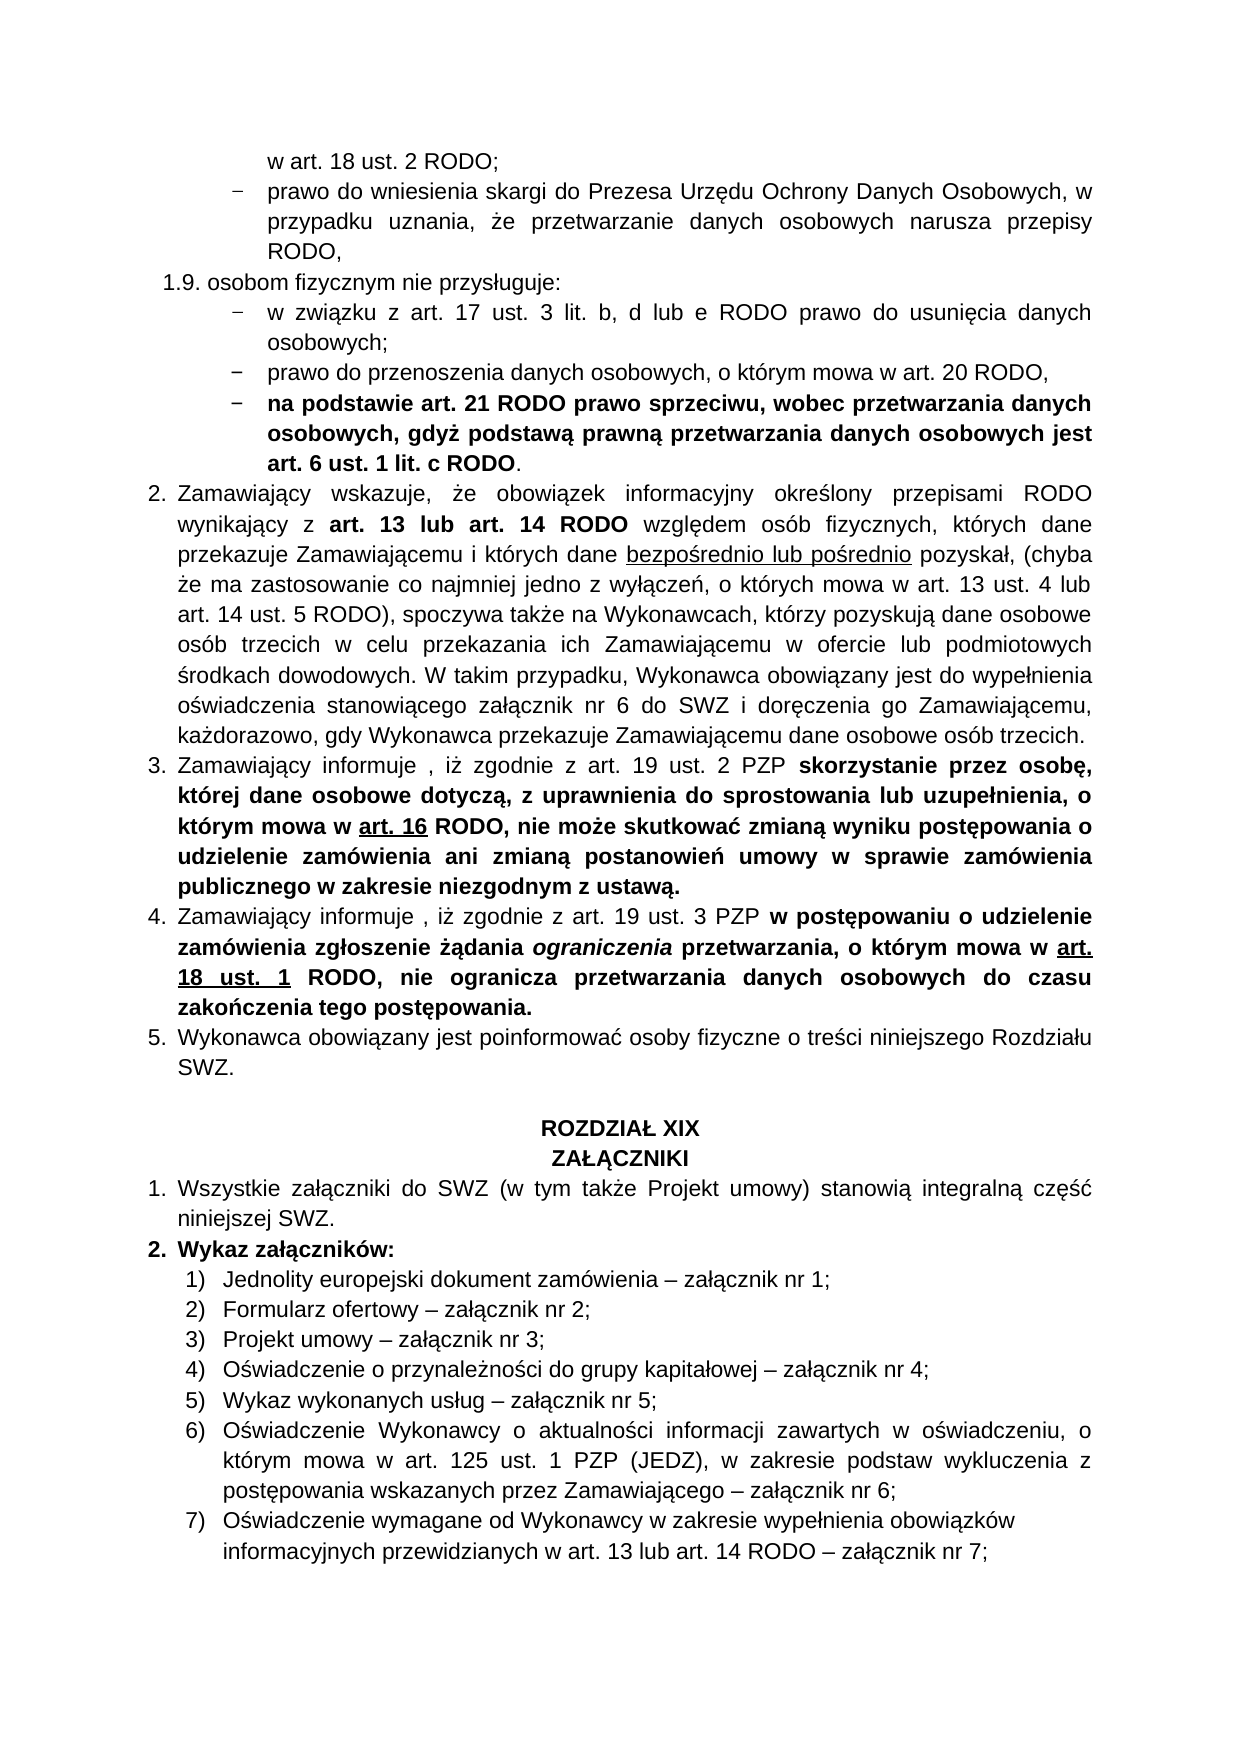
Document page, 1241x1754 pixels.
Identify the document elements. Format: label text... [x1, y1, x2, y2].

list Wykaz załączników: [148, 1236, 1093, 1262]
list Zamawiający informuje , iż zgodnie z art. 19 ust. 3 PZP w postępowaniu o udzielenie zamówienia zgłoszenie żądania ograniczenia przetwarzania, o którym mowa w art. 18 ust. 1 RODO, nie ogranicza przetwarzania danych osobowych do czasu zakończenia tego postępowania. [148, 903, 1093, 1020]
list Wykaz wykonanych usług – załącznik nr 5; [185, 1387, 1093, 1413]
list prawo do przenoszenia danych osobowych, o którym mowa w art. 20 RODO, [229, 359, 1093, 386]
list Wykonawca obowiązany jest poinformować osoby fizyczne o treści niniejszego Rozdziału SWZ. [148, 1024, 1093, 1081]
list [229, 148, 1093, 174]
list Wszystkie załączniki do SWZ (w tym także Projekt umowy) stanowią integralną część niniejszej SWZ. [148, 1175, 1093, 1232]
text ZAŁĄCZNIKI [148, 1145, 1093, 1171]
list Projekt umowy – załącznik nr 3; [185, 1326, 1093, 1353]
list Oświadczenie wymagane od Wykonawcy w zakresie wypełnienia obowiązków informacyjnych przewidzianych w art. 13 lub art. 14 RODO – załącznik nr 7; [185, 1507, 1093, 1564]
list Zamawiający wskazuje, że obowiązek informacyjny określony przepisami RODO wynikający z art. 13 lub art. 14 RODO względem osób fizycznych, których dane przekazuje Zamawiającemu i których dane bezpośrednio lub pośrednio pozyskał, (chyba że ma zastosowanie co najmniej jedno z wyłączeń, o których mowa w art. 13 ust. 4 lub art. 14 ust. 5 RODO), spoczywa także na Wykonawcach, którzy pozyskują dane osobowe osób trzecich w celu przekazania ich Zamawiającemu w ofercie lub podmiotowych środkach dowodowych. W takim przypadku, Wykonawca obowiązany jest do wypełnienia oświadczenia stanowiącego załącznik nr 6 do SWZ i doręczenia go Zamawiającemu, każdorazowo, gdy Wykonawca przekazuje Zamawiającemu dane osobowe osób trzecich. [148, 480, 1093, 748]
list Oświadczenie Wykonawcy o aktualności informacji zawartych w oświadczeniu, o którym mowa w art. 125 ust. 1 PZP (JEDZ), w zakresie podstaw wykluczenia z postępowania wskazanych przez Zamawiającego – załącznik nr 6; [185, 1417, 1093, 1504]
list Zamawiający informuje , iż zgodnie z art. 19 ust. 2 PZP skorzystanie przez osobę, której dane osobowe dotyczą, z uprawnienia do sprostowania lub uzupełnienia, o którym mowa w art. 16 RODO, nie może skutkować zmianą wyniku postępowania o udzielenie zamówienia ani zmianą postanowień umowy w sprawie zamówienia publicznego w zakresie niezgodnym z ustawą. [148, 752, 1093, 899]
list prawo do wniesienia skargi do Prezesa Urzędu Ochrony Danych Osobowych, w przypadku uznania, że przetwarzanie danych osobowych narusza przepisy RODO, [229, 178, 1093, 265]
list Jednolity europejski dokument zamówienia – załącznik nr 1; [185, 1266, 1093, 1292]
list na podstawie art. 21 RODO prawo sprzeciwu, wobec przetwarzania danych osobowych, gdyż podstawą prawną przetwarzania danych osobowych jest art. 6 ust. 1 lit. c RODO. [229, 390, 1093, 477]
list Formularz ofertowy – załącznik nr 2; [185, 1296, 1093, 1322]
list w związku z art. 17 ust. 3 lit. b, d lub e RODO prawo do usunięcia danych osobowych; [229, 299, 1093, 355]
list 1.9. osobom fizycznym nie przysługuje: [162, 268, 1093, 295]
list Oświadczenie o przynależności do grupy kapitałowej – załącznik nr 4; [185, 1356, 1093, 1383]
text ROZDZIAŁ XIX [148, 1115, 1093, 1141]
